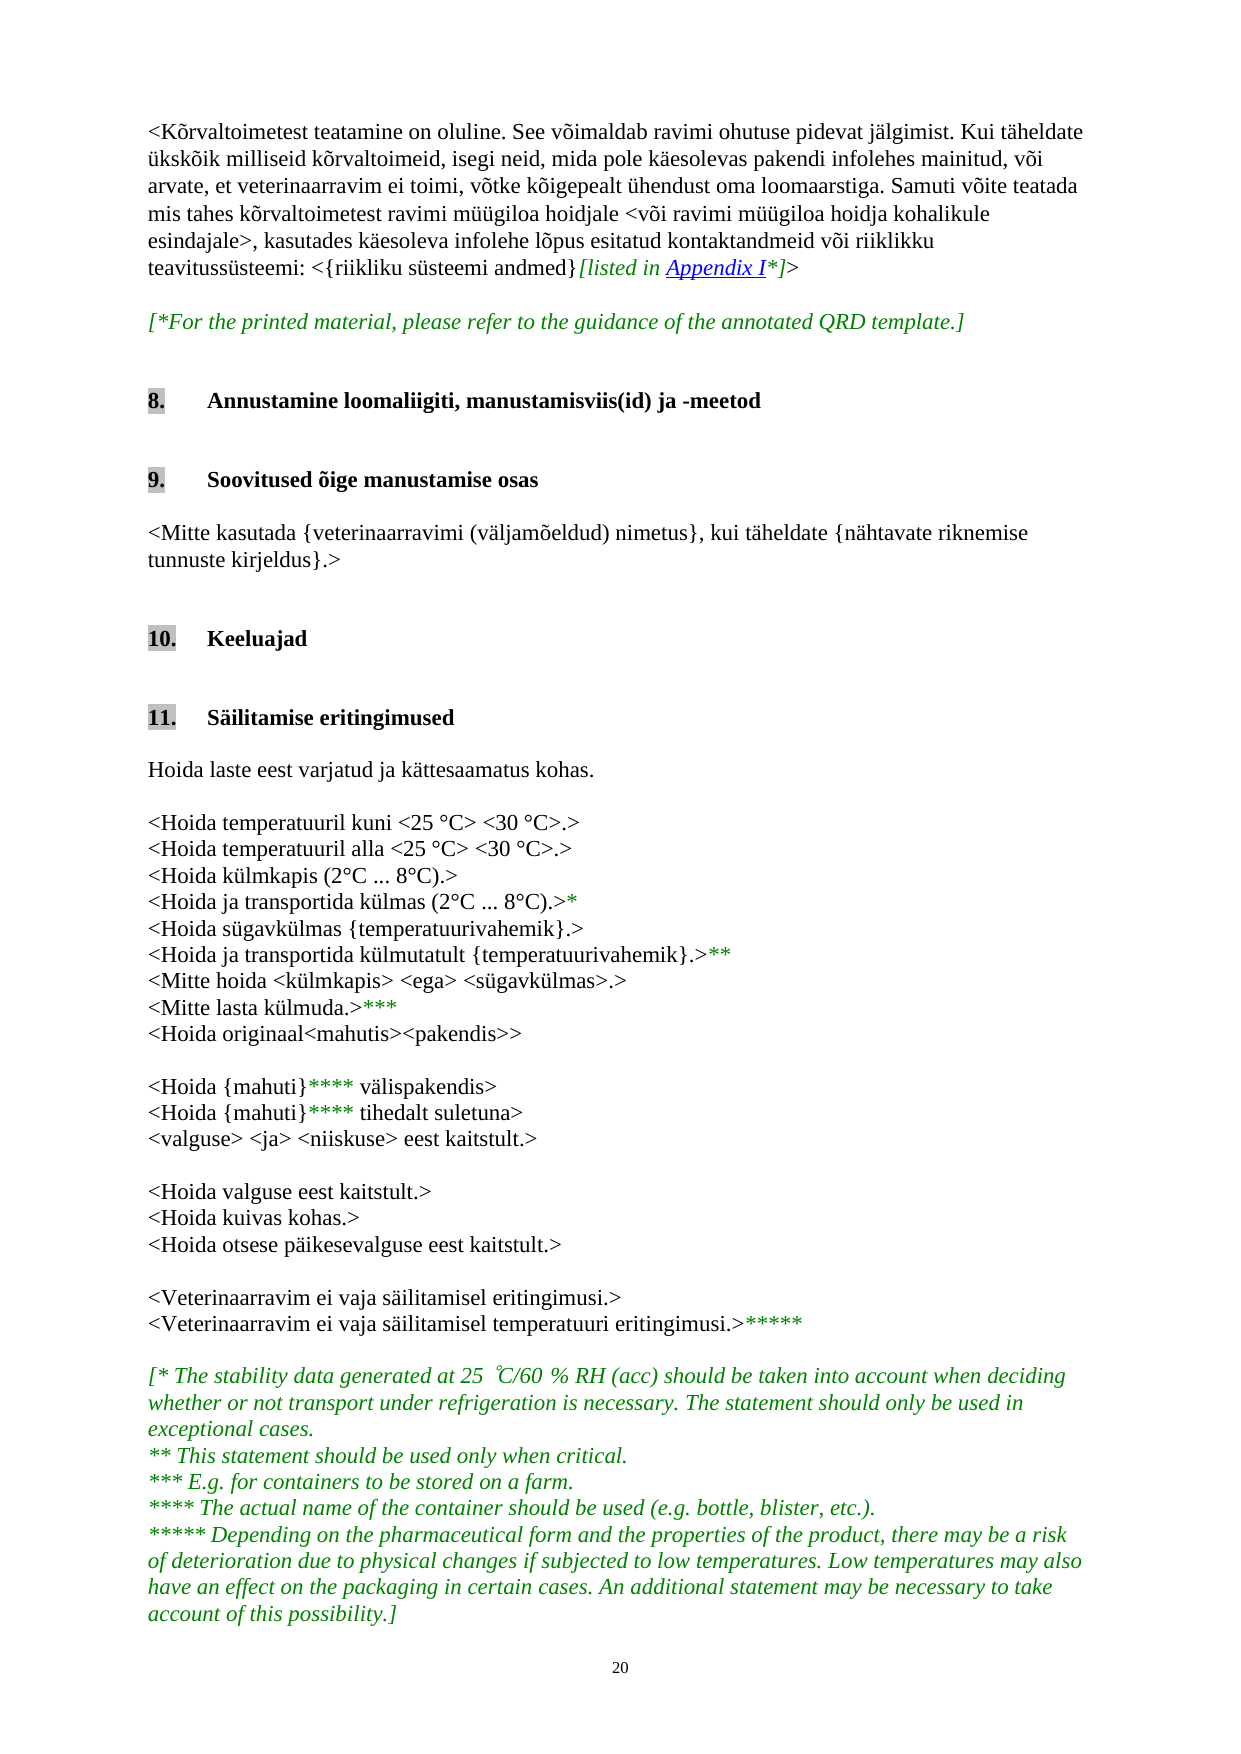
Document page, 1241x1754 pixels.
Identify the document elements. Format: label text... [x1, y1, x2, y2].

text 9. Soovitused õige manustamise osas [165, 467, 1092, 493]
text <Kõrvaltoimetest teatamine on oluline. See võimaldab ravimi ohutuse pidevat jälgimist. Kui täheldate ükskõik milliseid kõrvaltoimeid, isegi neid, mida pole käesolevas pakendi infolehes mainitud, või arvate, et veterinaarravim ei toimi, võtke kõigepealt ühendust oma loomaarstiga. Samuti võite teatada mis tahes kõrvaltoimetest ravimi müügiloa hoidjale <või ravimi müügiloa hoidja kohalikule esindajale>, kasutades käesoleva infolehe lõpus esitatud kontaktandmeid või riiklikku teavitussüsteemi: <{riikliku süsteemi andmed}[listed in Appendix I*]> [148, 118, 1092, 281]
text <Hoida ja transportida külmas (2°C ... 8°C).>* [148, 888, 1092, 914]
list <Hoida temperatuuril alla <25 °C> <30 °C>.> [148, 836, 1092, 862]
text <Hoida kuivas kohas.> [148, 1204, 1092, 1231]
list <Veterinaarravim ei vaja säilitamisel eritingimusi.> [148, 1283, 1092, 1310]
text <Mitte lasta külmuda.>*** [148, 994, 1092, 1020]
text <Mitte kasutada {veterinaarravimi (väljamõeldud) nimetus}, kui täheldate {nähtavate riknemise tunnuste kirjeldus}.> [148, 519, 1092, 572]
text 10. Keeluajad [176, 625, 1092, 651]
text [*For the printed material, please refer to the guidance of the annotated QRD template.] [148, 308, 1092, 335]
text 8. Annustamine loomaliigiti, manustamisviis(id) ja -meetod [148, 387, 1092, 414]
text <Hoida ja transportida külmutatult {temperatuurivahemik}.>** [148, 941, 1092, 967]
list ** This statement should be used only when critical. [148, 1442, 1092, 1468]
list Hoida laste eest varjatud ja kättesaamatus kohas. [148, 756, 1092, 783]
list <Hoida temperatuuril kuni <25 °C> <30 °C>.> [148, 809, 1092, 836]
list **** The actual name of the container should be used (e.g. bottle, blister, etc.). [148, 1494, 1092, 1521]
text ***** Depending on the pharmaceutical form and the properties of the product, there may be a risk of deterioration due to physical changes if subjected to low temperatures. Low temperatures may also have an effect on the packaging in certain cases. An additional statement may be necessary to take account of this possibility.] [148, 1521, 1092, 1626]
list [* The stability data generated at 25 C/60 % RH (acc) should be taken into account when deciding whether or not transport under refrigeration is necessary. The statement should only be used in exceptional cases. [148, 1363, 1092, 1442]
list <Hoida külmkapis (2°C ... 8°C).> [148, 862, 1092, 888]
text <Hoida valguse eest kaitstult.> [148, 1178, 1092, 1204]
list *** E.g. for containers to be stored on a farm. [148, 1468, 1092, 1494]
list <Mitte hoida <külmkapis> <ega> <sügavkülmas>.> [148, 967, 1092, 994]
list <Hoida otsese päikesevalguse eest kaitstult.> [148, 1231, 1092, 1257]
text 11. Säilitamise eritingimused [176, 704, 1092, 730]
list <Hoida sügavkülmas {temperatuurivahemik}.> [148, 914, 1092, 941]
list <Hoida originaal<mahutis><pakendis>> [148, 1020, 1092, 1046]
text <Hoida {mahuti}**** tihedalt suletuna> [148, 1099, 1092, 1125]
list <valguse> <ja> <niiskuse> eest kaitstult.> [148, 1125, 1092, 1152]
text <Hoida {mahuti}**** välispakendis> [148, 1073, 1092, 1099]
text <Veterinaarravim ei vaja säilitamisel temperatuuri eritingimusi.>***** [148, 1310, 1092, 1336]
